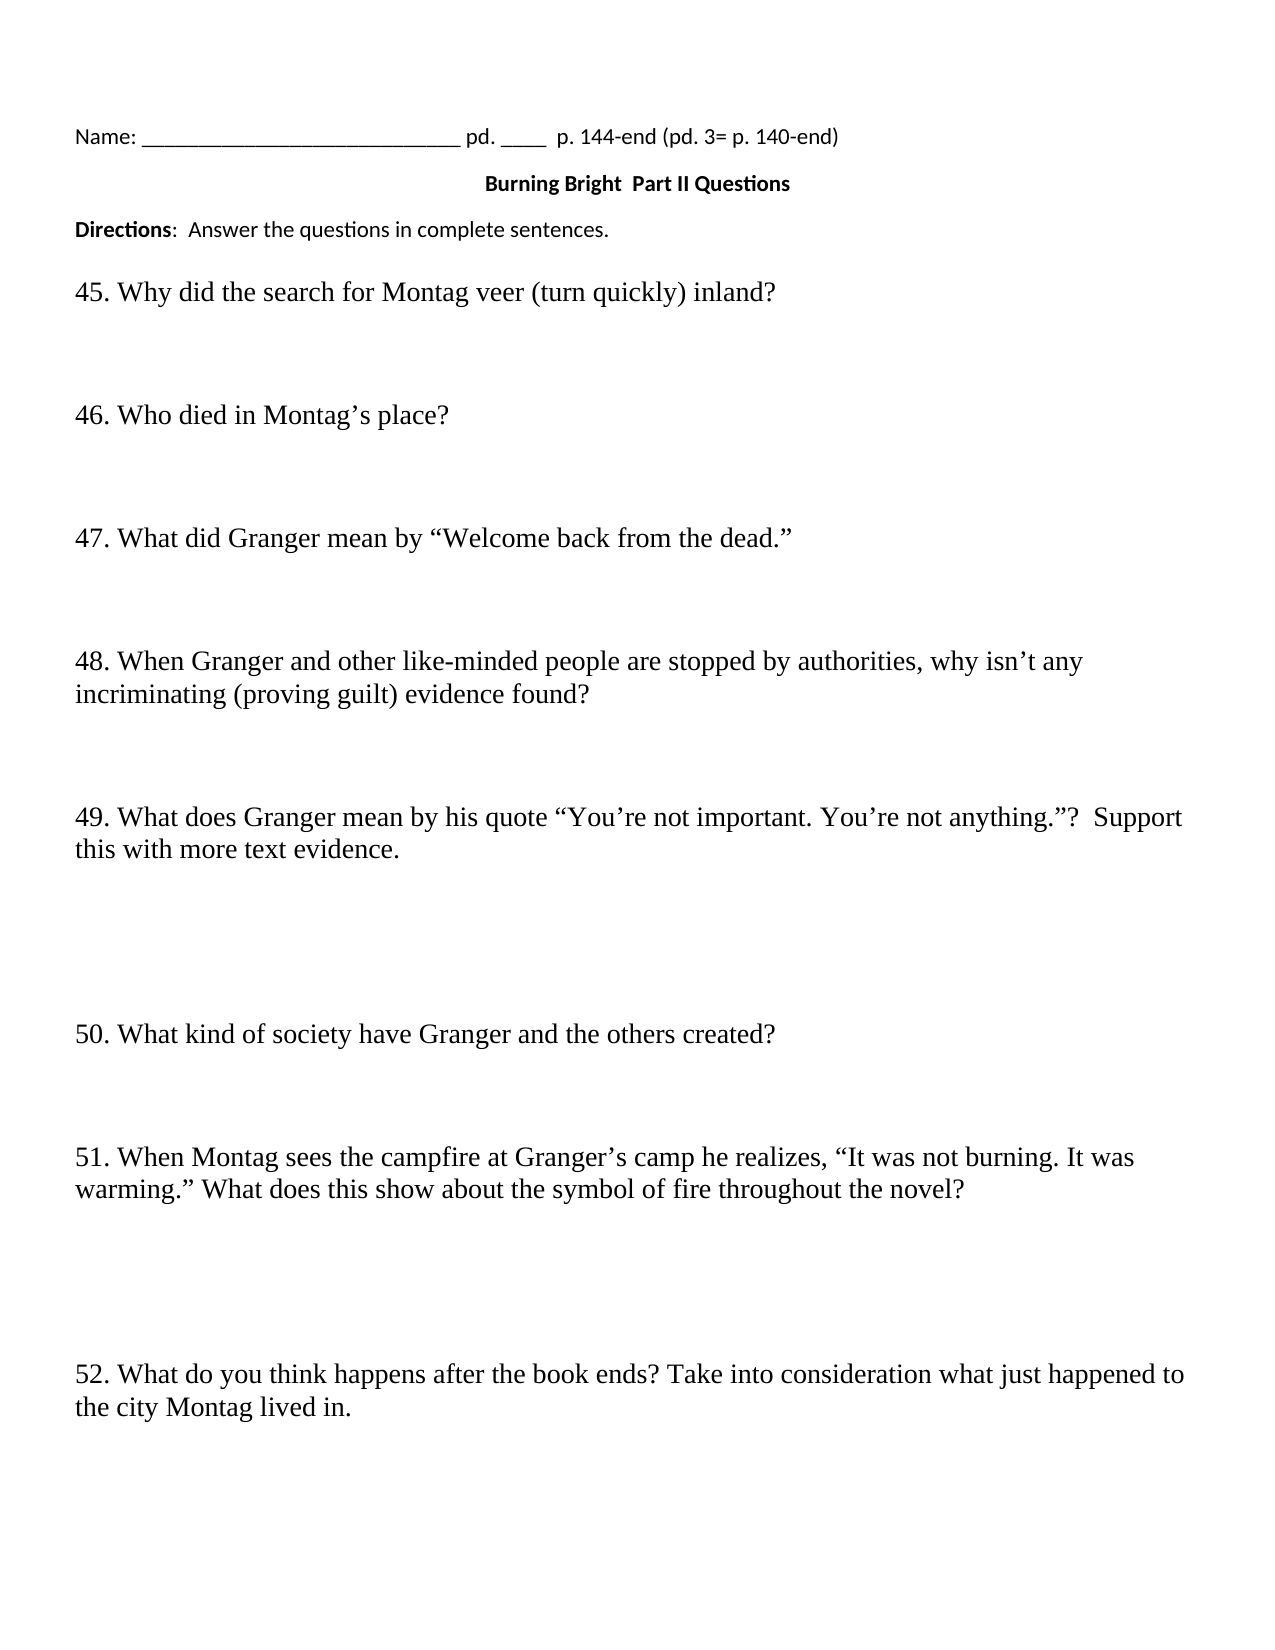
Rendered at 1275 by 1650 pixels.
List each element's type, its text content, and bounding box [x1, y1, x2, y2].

text 46. Who died in Montag’s place? [75, 398, 1200, 431]
text Name: ____________________________ pd. ____ p. 144-end (pd. 3= p. 140-end) [75, 122, 1200, 150]
text 49. What does Granger mean by his quote “You’re not important. You’re not anything.”? Support this with more text evidence. [75, 800, 1200, 865]
text Burning Bright Part II Questions [75, 169, 1200, 197]
text 50. What kind of society have Granger and the others created? [75, 1017, 1200, 1049]
text Directions: Answer the questions in complete sentences. [75, 216, 1200, 244]
text 45. Why did the search for Montag veer (turn quickly) inland? [75, 275, 1200, 307]
text 48. When Granger and other like-minded people are stopped by authorities, why isn’t any incriminating (proving guilt) evidence found? [75, 644, 1200, 709]
text 51. When Montag sees the campfire at Granger’s camp he realizes, “It was not burning. It was warming.” What does this show about the symbol of fire throughout the novel? [75, 1140, 1200, 1205]
text 47. What did Granger mean by “Welcome back from the dead.” [75, 521, 1200, 554]
text 52. What do you think happens after the book ends? Take into consideration what just happened to the city Montag lived in. [75, 1357, 1200, 1422]
